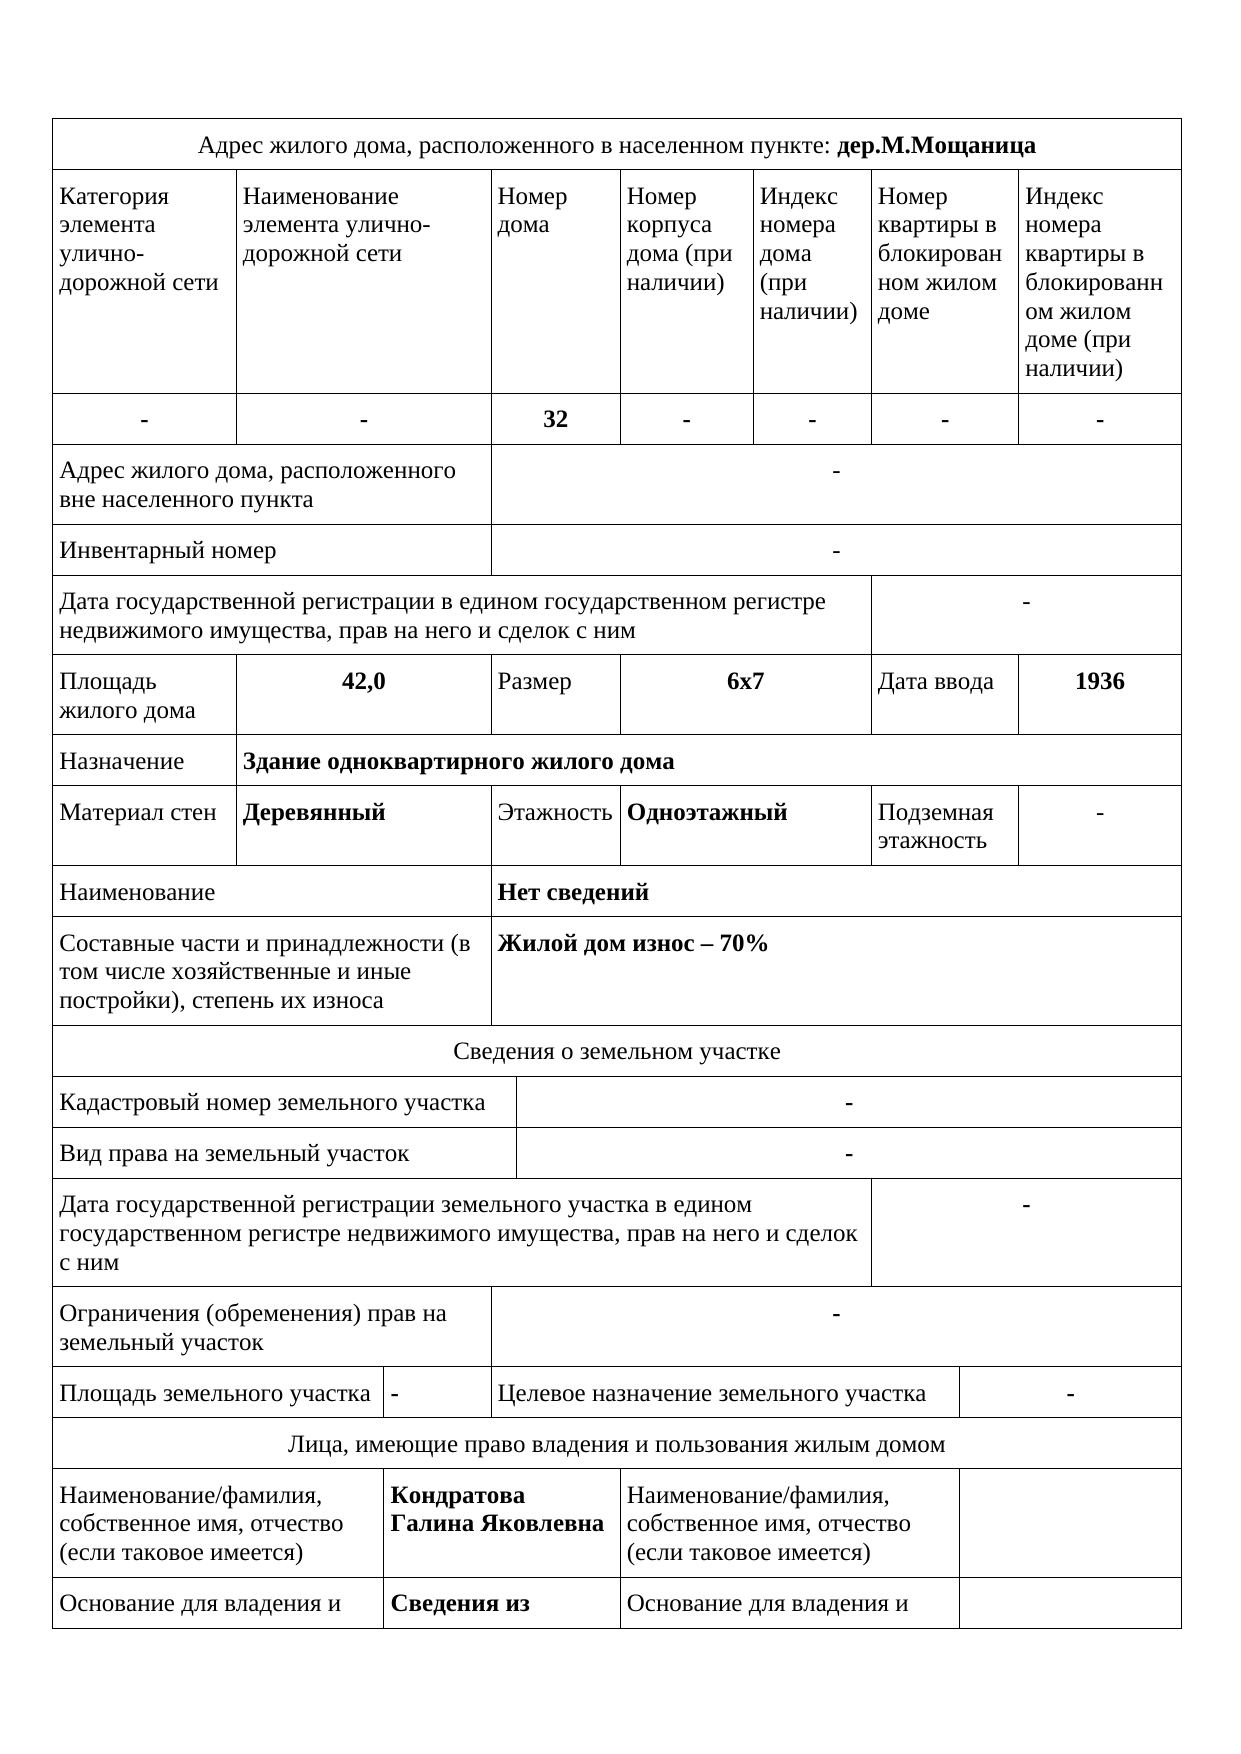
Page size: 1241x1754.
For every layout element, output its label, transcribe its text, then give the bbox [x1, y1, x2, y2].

table_cell - [1019, 786, 1181, 865]
table_cell Материал стен [53, 786, 236, 865]
table_cell Номер дома [492, 170, 620, 393]
table_cell - [872, 1179, 1181, 1286]
table_cell Индекс номера дома (при наличии) [754, 170, 871, 393]
table_cell Наименование/фамилия, собственное имя, отчество (если таковое имеется) [53, 1469, 383, 1577]
table_cell - [517, 1128, 1181, 1178]
table_cell Сведения о земельном участке [53, 1026, 1181, 1076]
table_cell - [492, 1287, 1181, 1366]
table_cell - [492, 445, 1181, 523]
table_cell 32 [492, 394, 620, 444]
table_cell Наименование/фамилия, собственное имя, отчество (если таковое имеется) [621, 1469, 959, 1577]
table_cell Этажность [492, 786, 620, 865]
table_cell Назначение [53, 735, 236, 785]
table_cell - [237, 394, 491, 444]
table_cell Номер корпуса дома (при наличии) [621, 170, 753, 393]
table_cell 6х7 [621, 655, 871, 734]
table_cell Кадастровый номер земельного участка [53, 1077, 516, 1127]
table_cell Целевое назначение земельного участка [492, 1367, 959, 1417]
table_cell Номер квартиры в блокированном жилом доме [872, 170, 1018, 393]
table_cell Дата ввода [872, 655, 1018, 734]
table_cell Дата государственной регистрации земельного участка в едином государственном регистре недвижимого имущества, прав на него и сделок с ним [53, 1179, 871, 1286]
table_cell - [53, 394, 236, 444]
table_cell Деревянный [237, 786, 491, 865]
table_cell Размер [492, 655, 620, 734]
table_cell Площадь земельного участка [53, 1367, 383, 1417]
table_cell - [754, 394, 871, 444]
table_cell Наименование элемента улично-дорожной сети [237, 170, 491, 393]
table_cell Вид права на земельный участок [53, 1128, 516, 1178]
table_cell 1936 [1019, 655, 1181, 734]
table_cell - [517, 1077, 1181, 1127]
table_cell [621, 1578, 959, 1628]
table_cell Площадь жилого дома [53, 655, 236, 734]
table_cell Составные части и принадлежности (в том числе хозяйственные и иные постройки), степень их износа [53, 917, 491, 1024]
table_cell Адрес жилого дома, расположенного вне населенного пункта [53, 445, 491, 523]
table_cell Одноэтажный [621, 786, 871, 865]
table_cell 42,0 [237, 655, 491, 734]
table_cell Лица, имеющие право владения и пользования жилым домом [53, 1418, 1181, 1468]
table_cell Нет сведений [492, 866, 1181, 916]
table_cell Жилой дом износ – 70% [492, 917, 1181, 1024]
table_cell Здание одноквартирного жилого дома [237, 735, 1181, 785]
table_cell - [960, 1367, 1181, 1417]
table_cell Категория элемента улично-дорожной сети [53, 170, 236, 393]
table_cell - [872, 576, 1181, 654]
table_cell Индекс номера квартиры в блокированном жилом доме (при наличии) [1019, 170, 1181, 393]
table_cell - [872, 394, 1018, 444]
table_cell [53, 1578, 383, 1628]
table_cell - [492, 525, 1181, 574]
table_cell [960, 1578, 1181, 1628]
table_cell Инвентарный номер [53, 525, 491, 574]
table_cell - [1019, 394, 1181, 444]
table_cell Подземная этажность [872, 786, 1018, 865]
table_cell Кондратова Галина Яковлевна [384, 1469, 620, 1577]
table_cell [960, 1469, 1181, 1577]
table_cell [384, 1578, 620, 1628]
table_cell Наименование [53, 866, 491, 916]
table_cell Ограничения (обременения) прав на земельный участок [53, 1287, 491, 1366]
table_cell - [621, 394, 753, 444]
table_cell - [384, 1367, 491, 1417]
table_cell Дата государственной регистрации в едином государственном регистре недвижимого имущества, прав на него и сделок с ним [53, 576, 871, 654]
table_cell Адрес жилого дома, расположенного в населенном пункте: дер.М.Мощаница [53, 119, 1181, 169]
